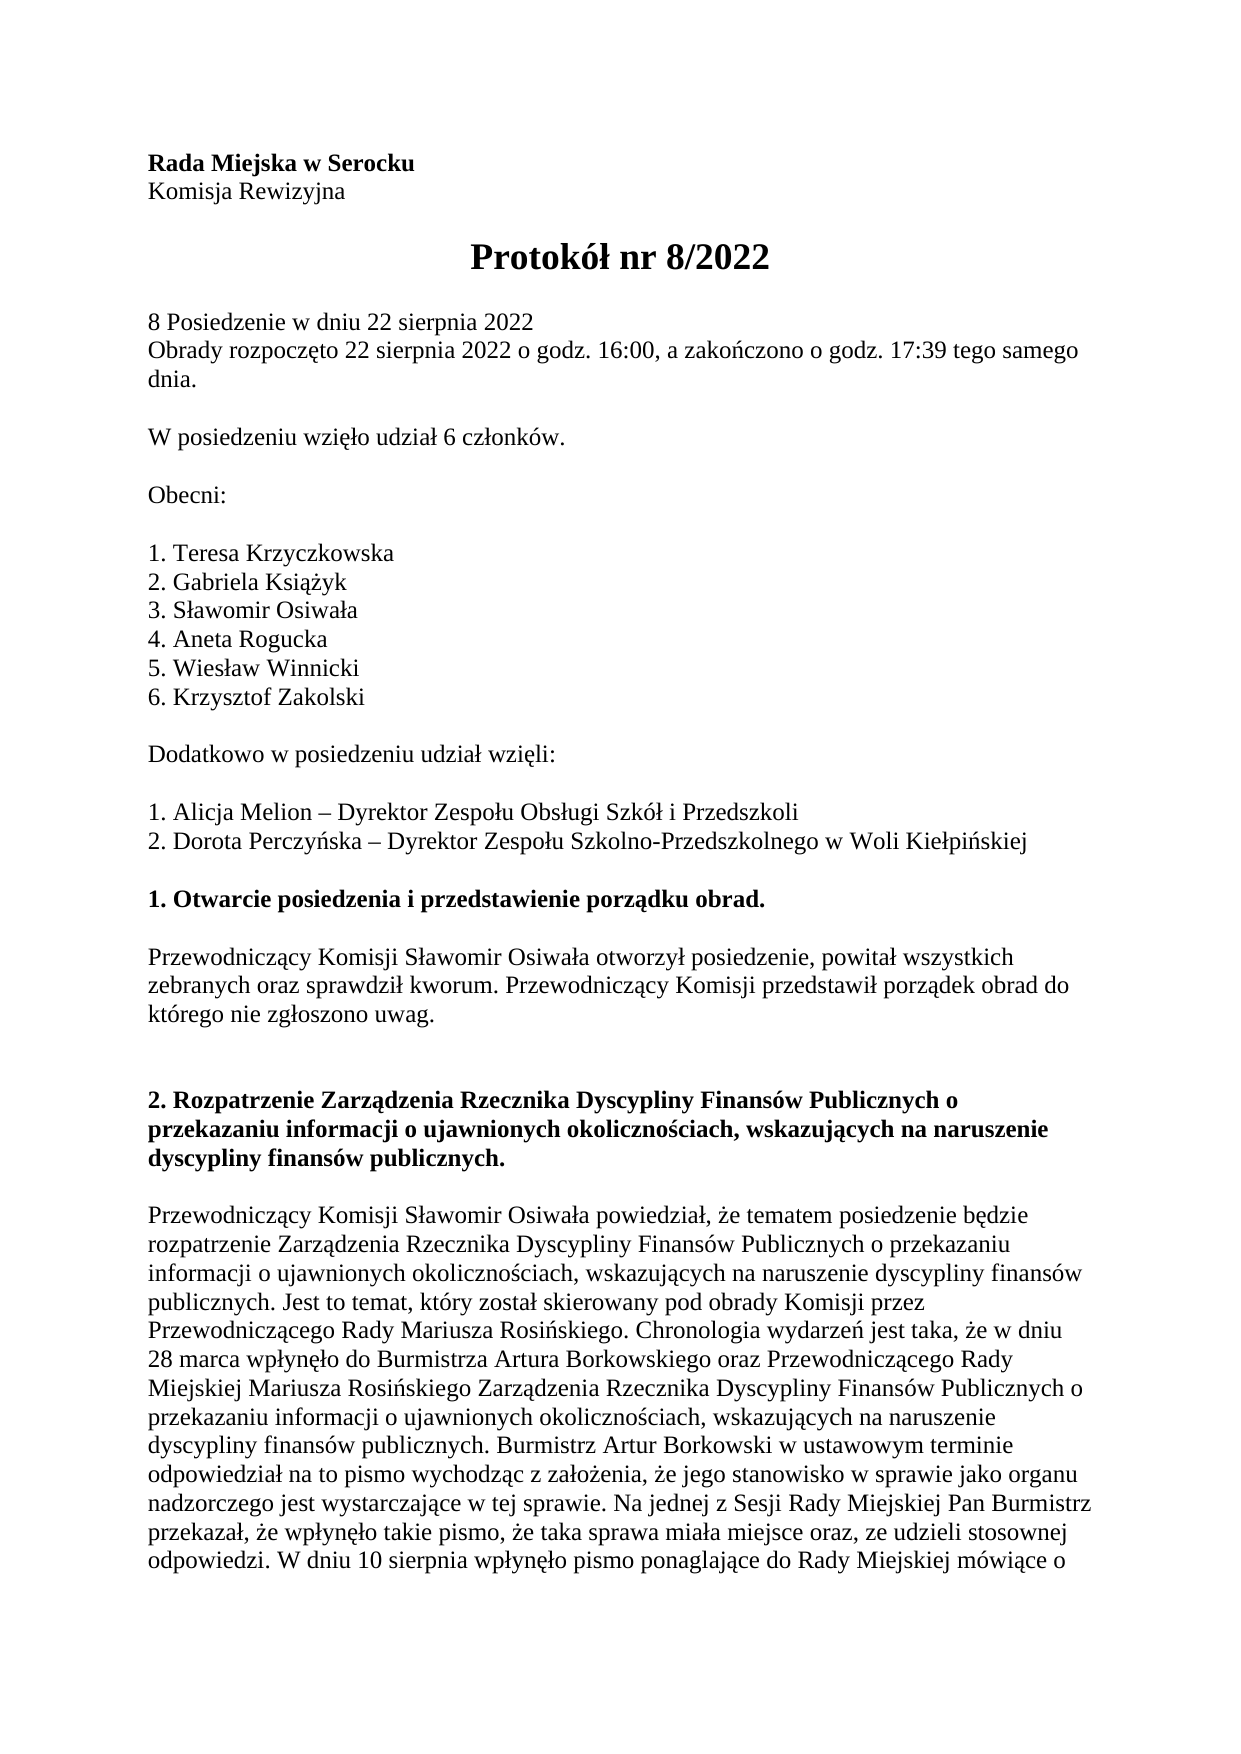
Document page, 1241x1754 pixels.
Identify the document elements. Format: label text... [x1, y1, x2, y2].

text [148, 884, 1093, 1574]
text 8 Posiedzenie w dniu 22 sierpnia 2022 Obrady rozpoczęto 22 sierpnia 2022 o godz. 16:00, a zakończono o godz. 17:39 tego samego dnia. [148, 307, 1093, 393]
text 2. Dorota Perczyńska – Dyrektor Zespołu Szkolno-Przedszkolnego w Woli Kiełpińskiej [148, 826, 1093, 855]
text 1. Alicja Melion – Dyrektor Zespołu Obsługi Szkół i Przedszkoli [148, 797, 1093, 826]
text Dodatkowo w posiedzeniu udział wzięli: [148, 739, 1093, 768]
text Rada Miejska w Serocku Komisja Rewizyjna [148, 148, 1093, 205]
text Obecni: [148, 480, 1093, 509]
text 1. Teresa Krzyczkowska 2. Gabriela Książyk 3. Sławomir Osiwała 4. Aneta Rogucka 5. Wiesław Winnicki 6. Krzysztof Zakolski [148, 538, 1093, 710]
text W posiedzeniu wzięło udział 6 członków. [148, 422, 1093, 451]
text Protokół nr 8/2022 [148, 234, 1093, 277]
